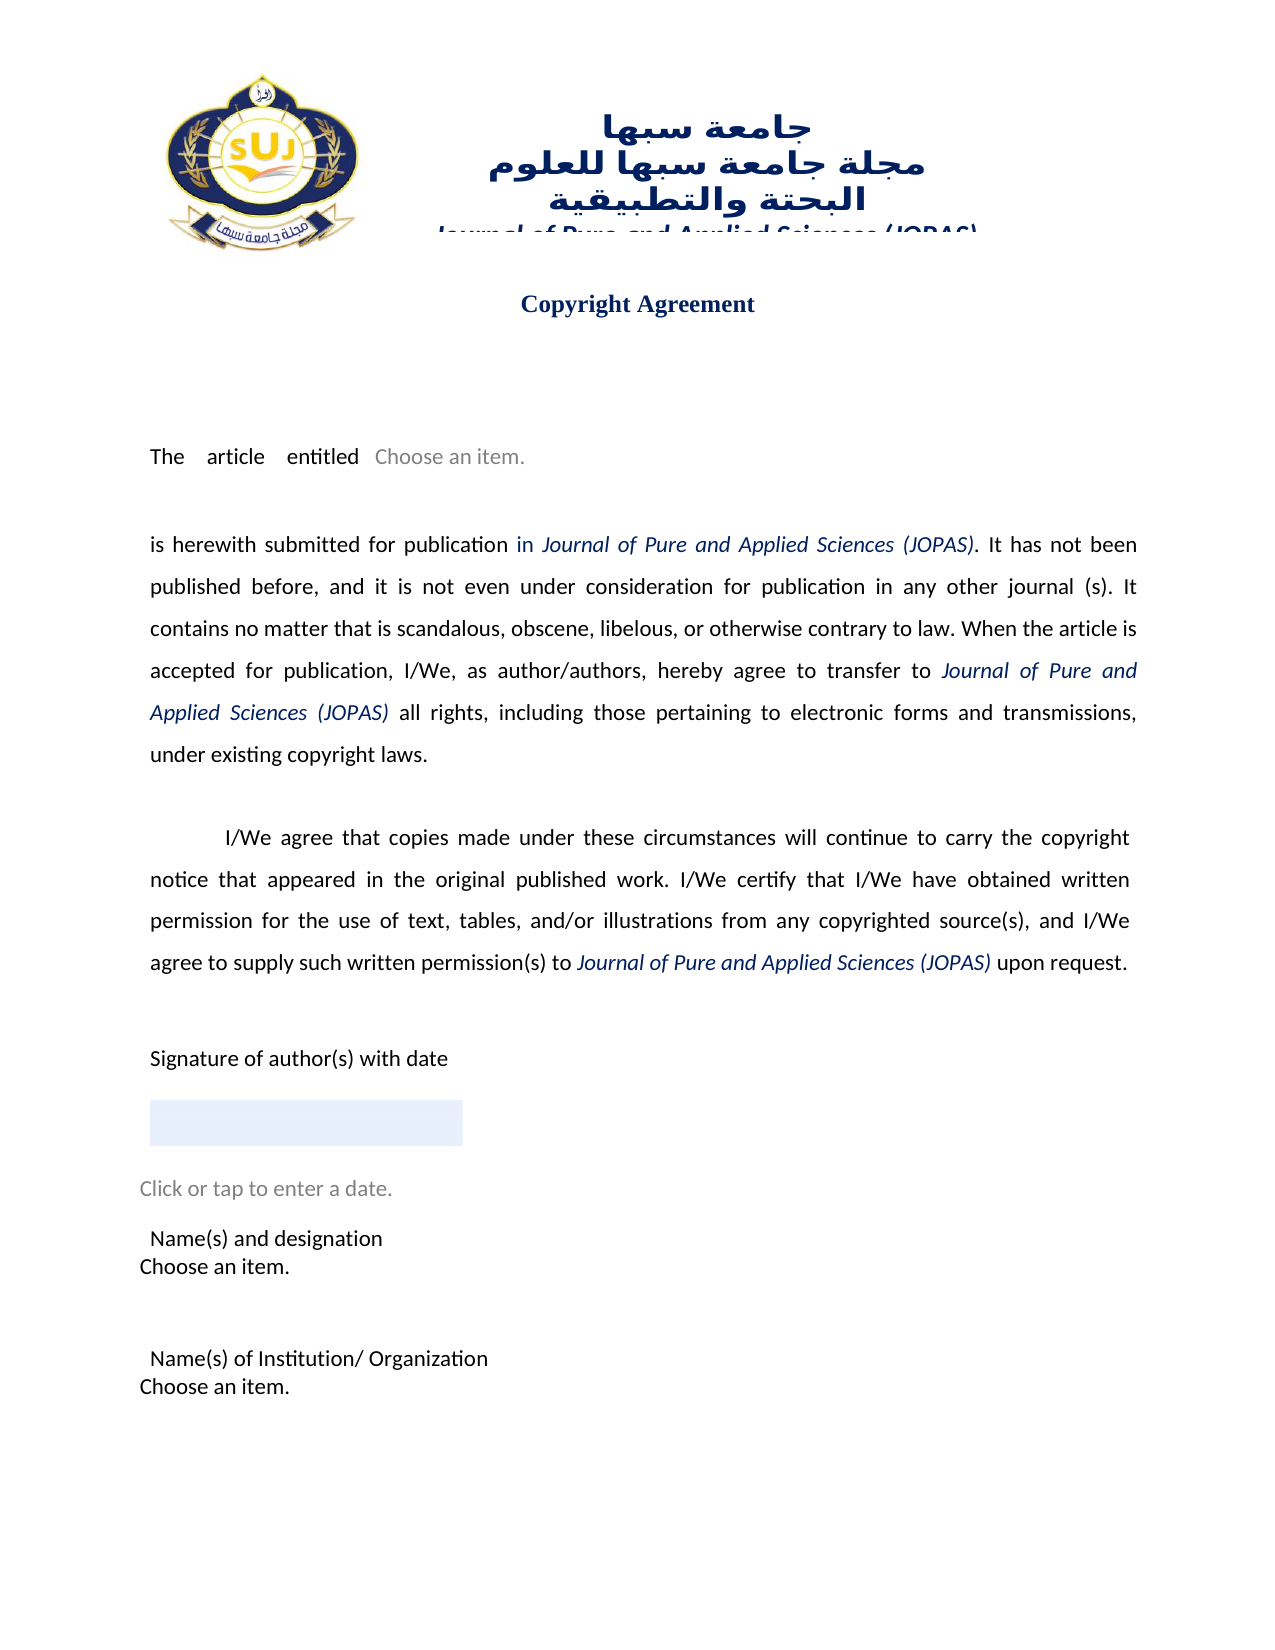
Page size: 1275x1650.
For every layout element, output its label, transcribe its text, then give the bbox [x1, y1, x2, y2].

text is herewith submitted for publication in Journal of Pure and Applied Sciences (JOPAS). It has not been published before, and it is not even under consideration for publication in any other journal (s). It contains no matter that is scandalous, obscene, libelous, or otherwise contrary to law. When the article is accepted for publication, I/We, as author/authors, hereby agree to transfer to Journal of Pure and Applied Sciences (JOPAS) all rights, including those pertaining to electronic forms and transmissions, under existing copyright laws. [150, 530, 1137, 768]
text I/We agree that copies made under these circumstances will continue to carry the copyright notice that appeared in the original published work. I/We certify that I/We have obtained written permission for the use of text, tables, and/or illustrations from any copyrighted source(s), and I/We agree to supply such written permission(s) to Journal of Pure and Applied Sciences (JOPAS) upon request. [150, 823, 1129, 976]
picture [150, 66, 374, 290]
text Copyright Agreement [517, 288, 758, 317]
text Signature of author(s) with date [150, 1044, 452, 1072]
text Name(s) of Institution/ Organization [150, 1344, 491, 1372]
text Name(s) and designation [150, 1224, 386, 1252]
picture [150, 1100, 463, 1146]
text The article entitled [150, 442, 1137, 469]
